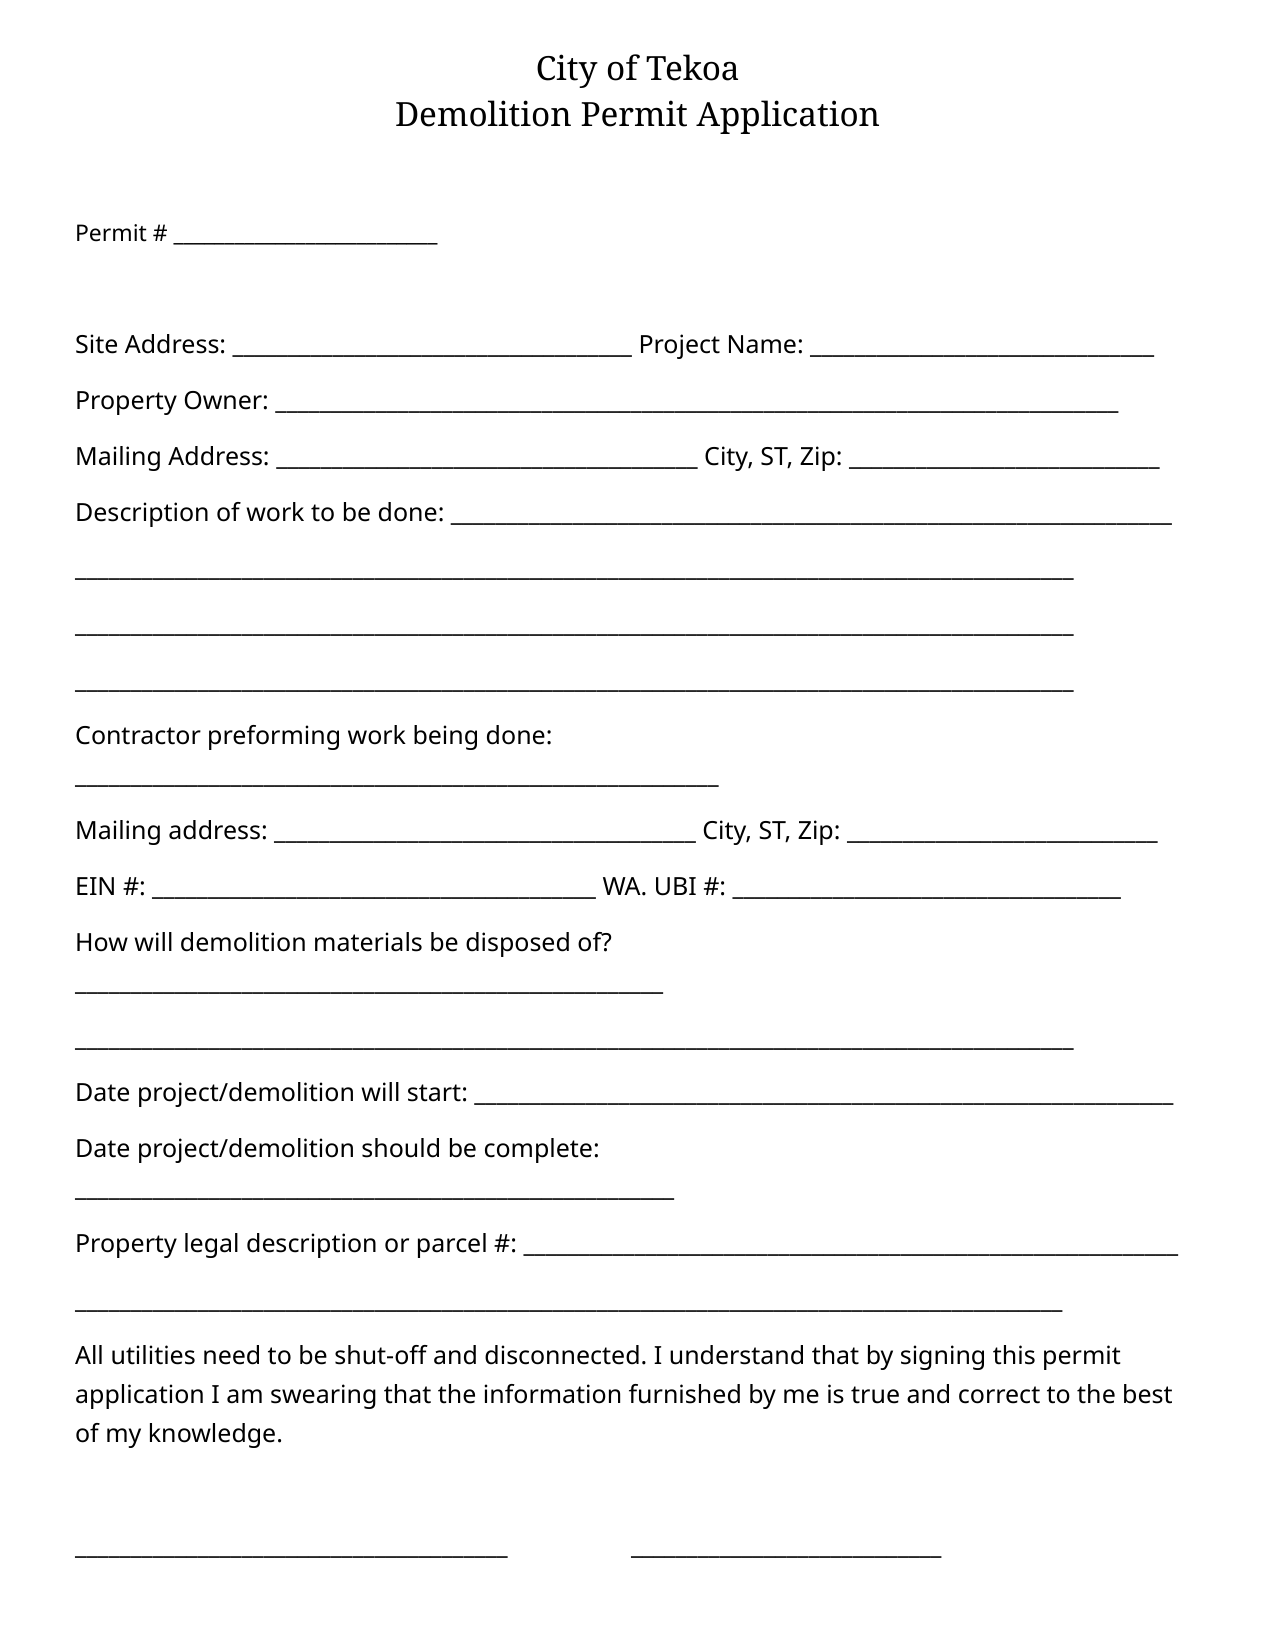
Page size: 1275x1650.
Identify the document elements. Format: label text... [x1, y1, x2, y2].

text All utilities need to be shut-off and disconnected. I understand that by signing this permit application I am swearing that the information furnished by me is true and correct to the best of my knowledge. [75, 1337, 1200, 1450]
text Property Owner: ____________________________________________________________________________ [75, 382, 1200, 417]
text Mailing address: ______________________________________ City, ST, Zip: ____________________________ [75, 812, 1200, 847]
text Property legal description or parcel #: ___________________________________________________________ [75, 1226, 1200, 1260]
text Contractor preforming work being done: __________________________________________________________ [75, 717, 1200, 791]
text __________________________________________________________________________________________ [75, 1019, 1200, 1053]
text _________________________________________________________________________________________ [75, 1282, 1200, 1316]
text __________________________________________________________________________________________ [75, 550, 1200, 584]
text Date project/demolition should be complete: ______________________________________________________ [75, 1131, 1200, 1204]
text How will demolition materials be disposed of? _____________________________________________________ [75, 924, 1200, 997]
text _______________________________________ ____________________________ [75, 1527, 1200, 1562]
text Permit # __________________________ [75, 217, 1200, 248]
text __________________________________________________________________________________________ [75, 606, 1200, 640]
text __________________________________________________________________________________________ [75, 662, 1200, 696]
text Site Address: ____________________________________ Project Name: _______________________________ [75, 327, 1200, 361]
text Date project/demolition will start: _______________________________________________________________ [75, 1075, 1200, 1109]
text Description of work to be done: _________________________________________________________________ [75, 494, 1200, 528]
text Mailing Address: ______________________________________ City, ST, Zip: ____________________________ [75, 438, 1200, 472]
text EIN #: ________________________________________ WA. UBI #: ___________________________________ [75, 868, 1200, 902]
